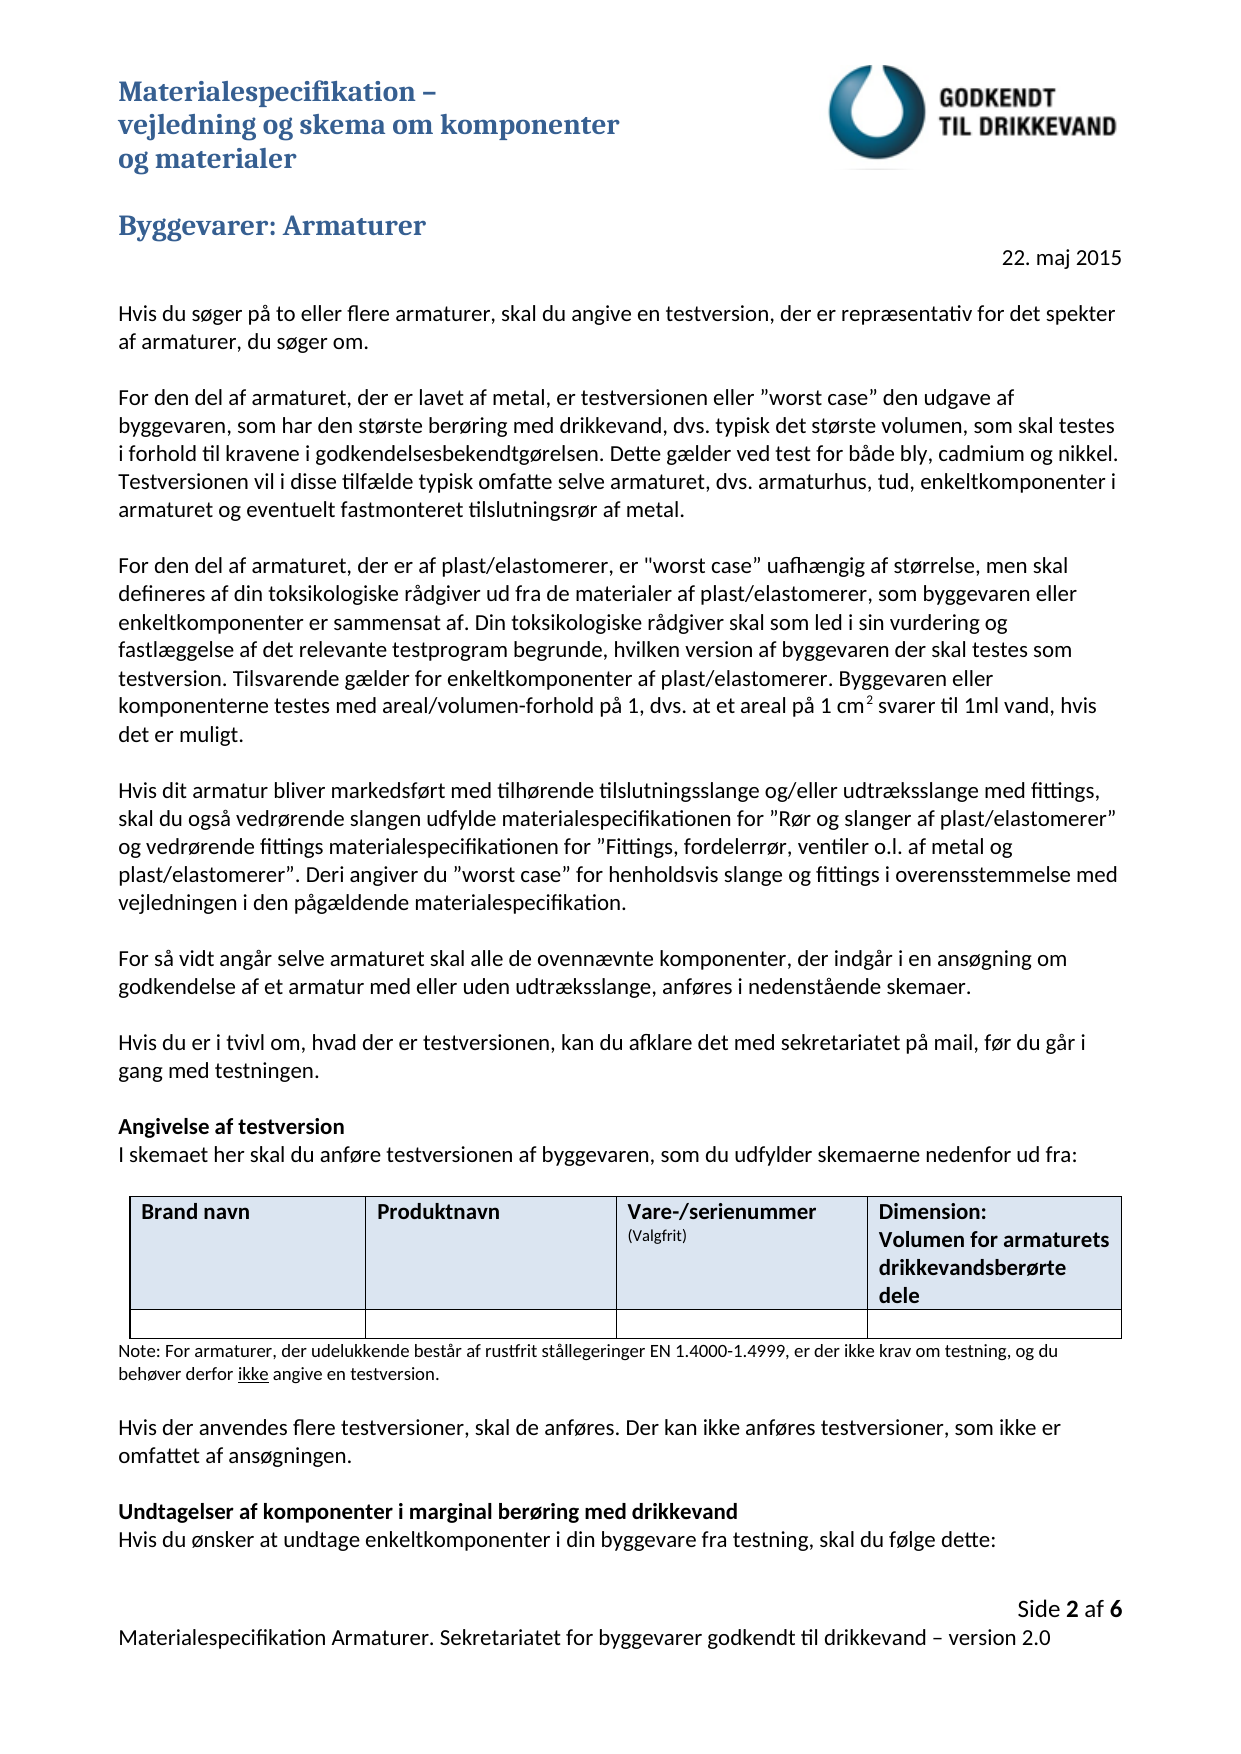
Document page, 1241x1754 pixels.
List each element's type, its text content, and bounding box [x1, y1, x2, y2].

text Hvis der anvendes flere testversioner, skal de anføres. Der kan ikke anføres testversioner, som ikke er omfattet af ansøgningen. [118, 1413, 1122, 1469]
text Angivelse af testversion I skemaet her skal du anføre testversionen af byggevaren, som du udfylder skemaerne nedenfor ud fra: [118, 1112, 1122, 1168]
text Undtagelser af komponenter i marginal berøring med drikkevand Hvis du ønsker at undtage enkeltkomponenter i din byggevare fra testning, skal du følge dette: [118, 1497, 1122, 1553]
text For så vidt angår selve armaturet skal alle de ovennævnte komponenter, der indgår i en ansøgning om godkendelse af et armatur med eller uden udtræksslange, anføres i nedenstående skemaer. [118, 944, 1122, 1000]
text Hvis du er i tvivl om, hvad der er testversionen, kan du afklare det med sekretariatet på mail, før du går i gang med testningen. [118, 1028, 1122, 1084]
text For den del af armaturet, der er lavet af metal, er testversionen eller ”worst case” den udgave af byggevaren, som har den største berøring med drikkevand, dvs. typisk det største volumen, som skal testes i forhold til kravene i godkendelsesbekendtgørelsen. Dette gælder ved test for både bly, cadmium og nikkel. Testversionen vil i disse tilfælde typisk omfatte selve armaturet, dvs. armaturhus, tud, enkeltkomponenter i armaturet og eventuelt fastmonteret tilslutningsrør af metal. [118, 383, 1122, 523]
table_header Brand navn [131, 1197, 365, 1309]
text For den del af armaturet, der er af plast/elastomerer, er "worst case” uafhængig af størrelse, men skal defineres af din toksikologiske rådgiver ud fra de materialer af plast/elastomerer, som byggevaren eller enkeltkomponenter er sammensat af. Din toksikologiske rådgiver skal som led i sin vurdering og fastlæggelse af det relevante testprogram begrunde, hvilken version af byggevaren der skal testes som testversion. Tilsvarende gælder for enkeltkomponenter af plast/elastomerer. Byggevaren eller komponenterne testes med areal/volumen-forhold på 1, dvs. at et areal på 1 cm2 svarer til 1ml vand, hvis det er muligt. [118, 552, 1122, 748]
table_header Produktnavn [366, 1197, 616, 1309]
table_header Vare-/serienummer (Valgfrit) [617, 1197, 867, 1309]
table_cell [366, 1310, 616, 1338]
text Hvis dit armatur bliver markedsført med tilhørende tilslutningsslange og/eller udtræksslange med fittings, skal du også vedrørende slangen udfylde materialespecifikationen for ”Rør og slanger af plast/elastomerer” og vedrørende fittings materialespecifikationen for ”Fittings, fordelerrør, ventiler o.l. af metal og plast/elastomerer”. Deri angiver du ”worst case” for henholdsvis slange og fittings i overensstemmelse med vejledningen i den pågældende materialespecifikation. [118, 776, 1122, 916]
text Note: For armaturer, der udelukkende består af rustfrit stållegeringer EN 1.4000-1.4999, er der ikke krav om testning, og du behøver derfor ikke angive en testversion. [118, 1339, 1122, 1385]
table_cell [617, 1310, 867, 1338]
table_cell [131, 1310, 365, 1338]
table_cell [868, 1310, 1121, 1338]
table_header Dimension: Volumen for armaturets drikkevandsberørte dele [868, 1197, 1121, 1309]
text Hvis du søger på to eller flere armaturer, skal du angive en testversion, der er repræsentativ for det spekter af armaturer, du søger om. [118, 299, 1122, 355]
